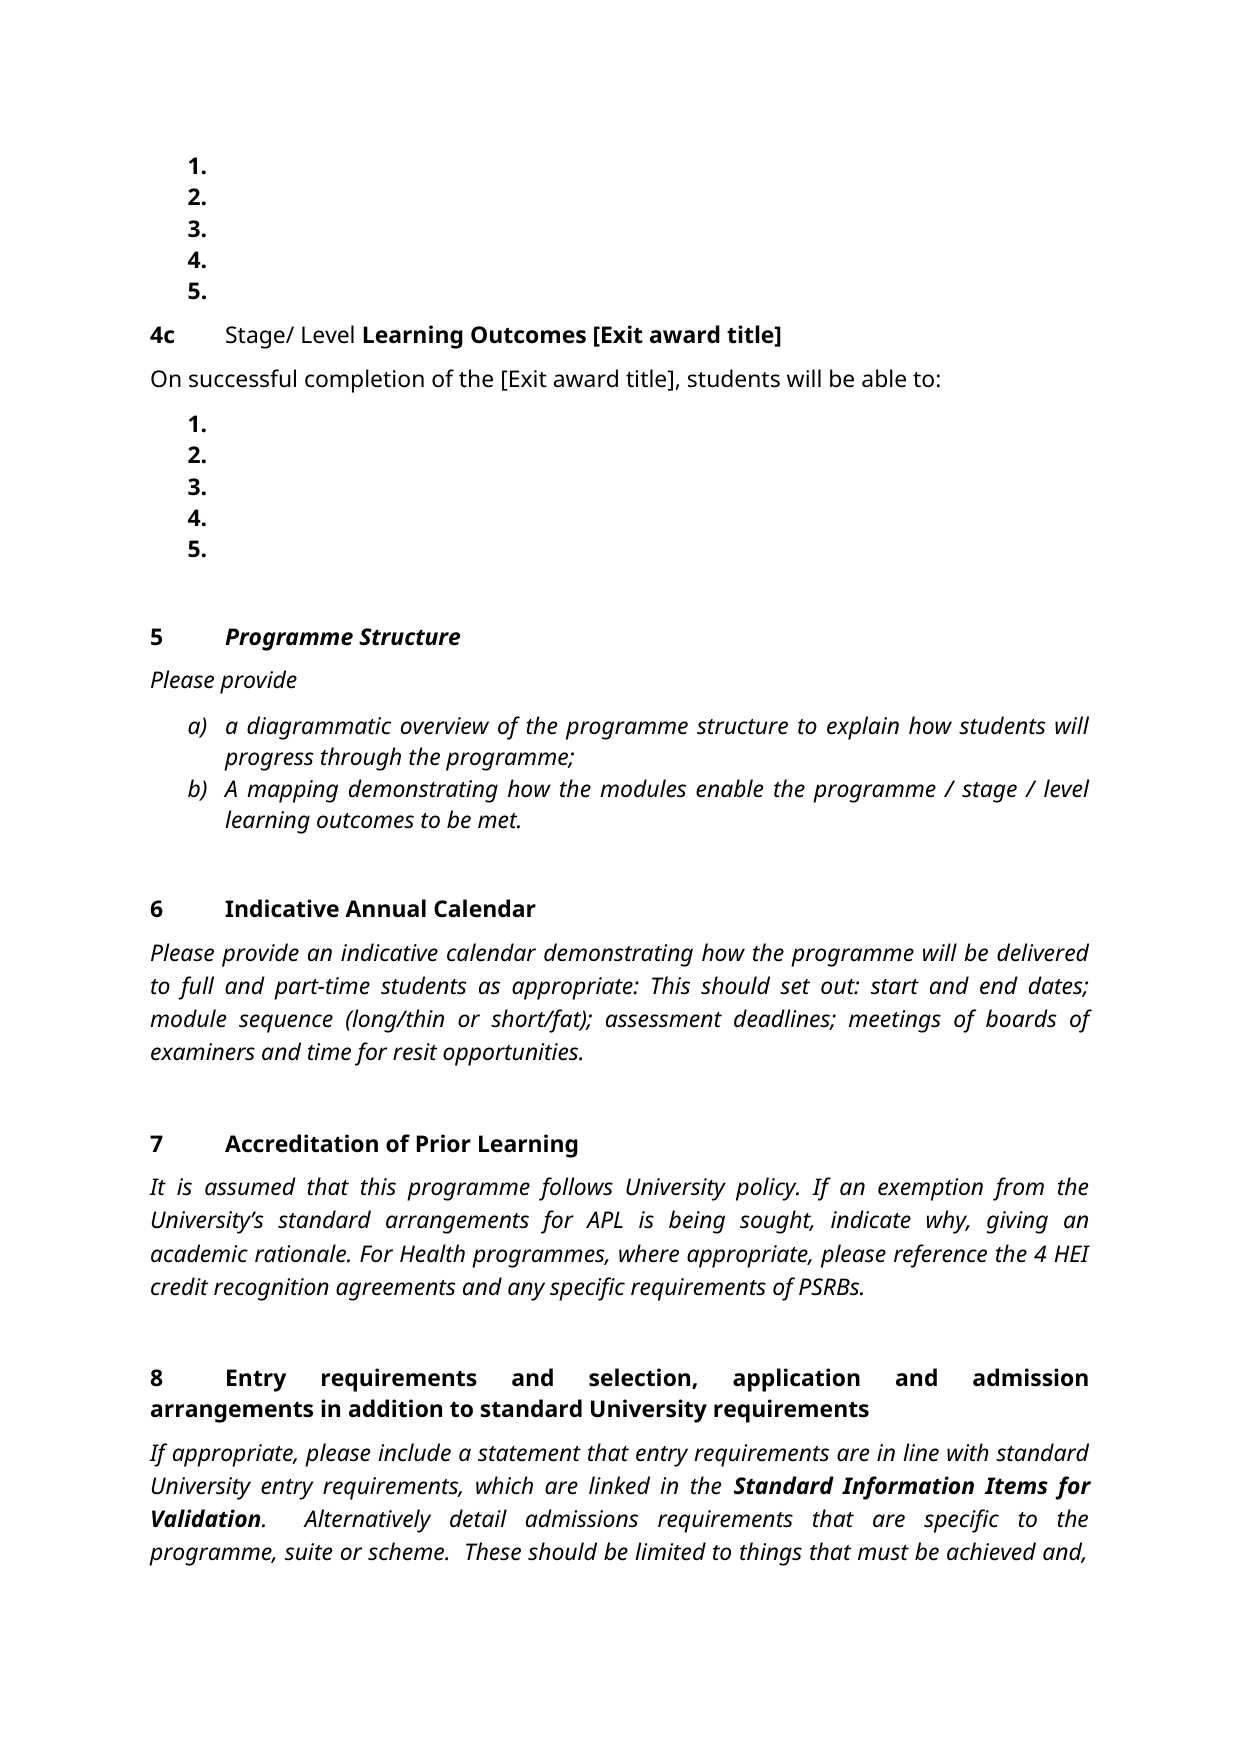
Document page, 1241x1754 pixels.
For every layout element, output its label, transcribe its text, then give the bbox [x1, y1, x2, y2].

subtitle 5 Programme Structure [150, 621, 1090, 652]
list A mapping demonstrating how the modules enable the programme / stage / level learning outcomes to be met. [187, 772, 1090, 835]
subtitle 7 Accreditation of Prior Learning [150, 1127, 1090, 1159]
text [150, 362, 1090, 394]
text Please provide an indicative calendar demonstrating how the programme will be delivered to full and part-time students as appropriate: This should set out: start and end dates; module sequence (long/thin or short/fat); assessment deadlines; meetings of boards of examiners and time for resit opportunities. [150, 937, 1090, 1067]
text Please provide [150, 664, 1090, 696]
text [150, 1437, 1090, 1567]
text It is assumed that this programme follows University policy. If an exemption from the University’s standard arrangements for APL is being sought, indicate why, giving an academic rationale. For Health programmes, where appropriate, please reference the 4 HEI credit recognition agreements and any specific requirements of PSRBs. [150, 1171, 1090, 1302]
subtitle 6 Indicative Annual Calendar [150, 893, 1090, 924]
subtitle 4c Stage/ Level Learning Outcomes [Exit award title] [150, 319, 1090, 350]
list a diagrammatic overview of the programme structure to explain how students will progress through the programme; [187, 710, 1090, 772]
subtitle 8 Entry requirements and selection, application and admission arrangements in addition to standard University requirements [150, 1362, 1090, 1424]
